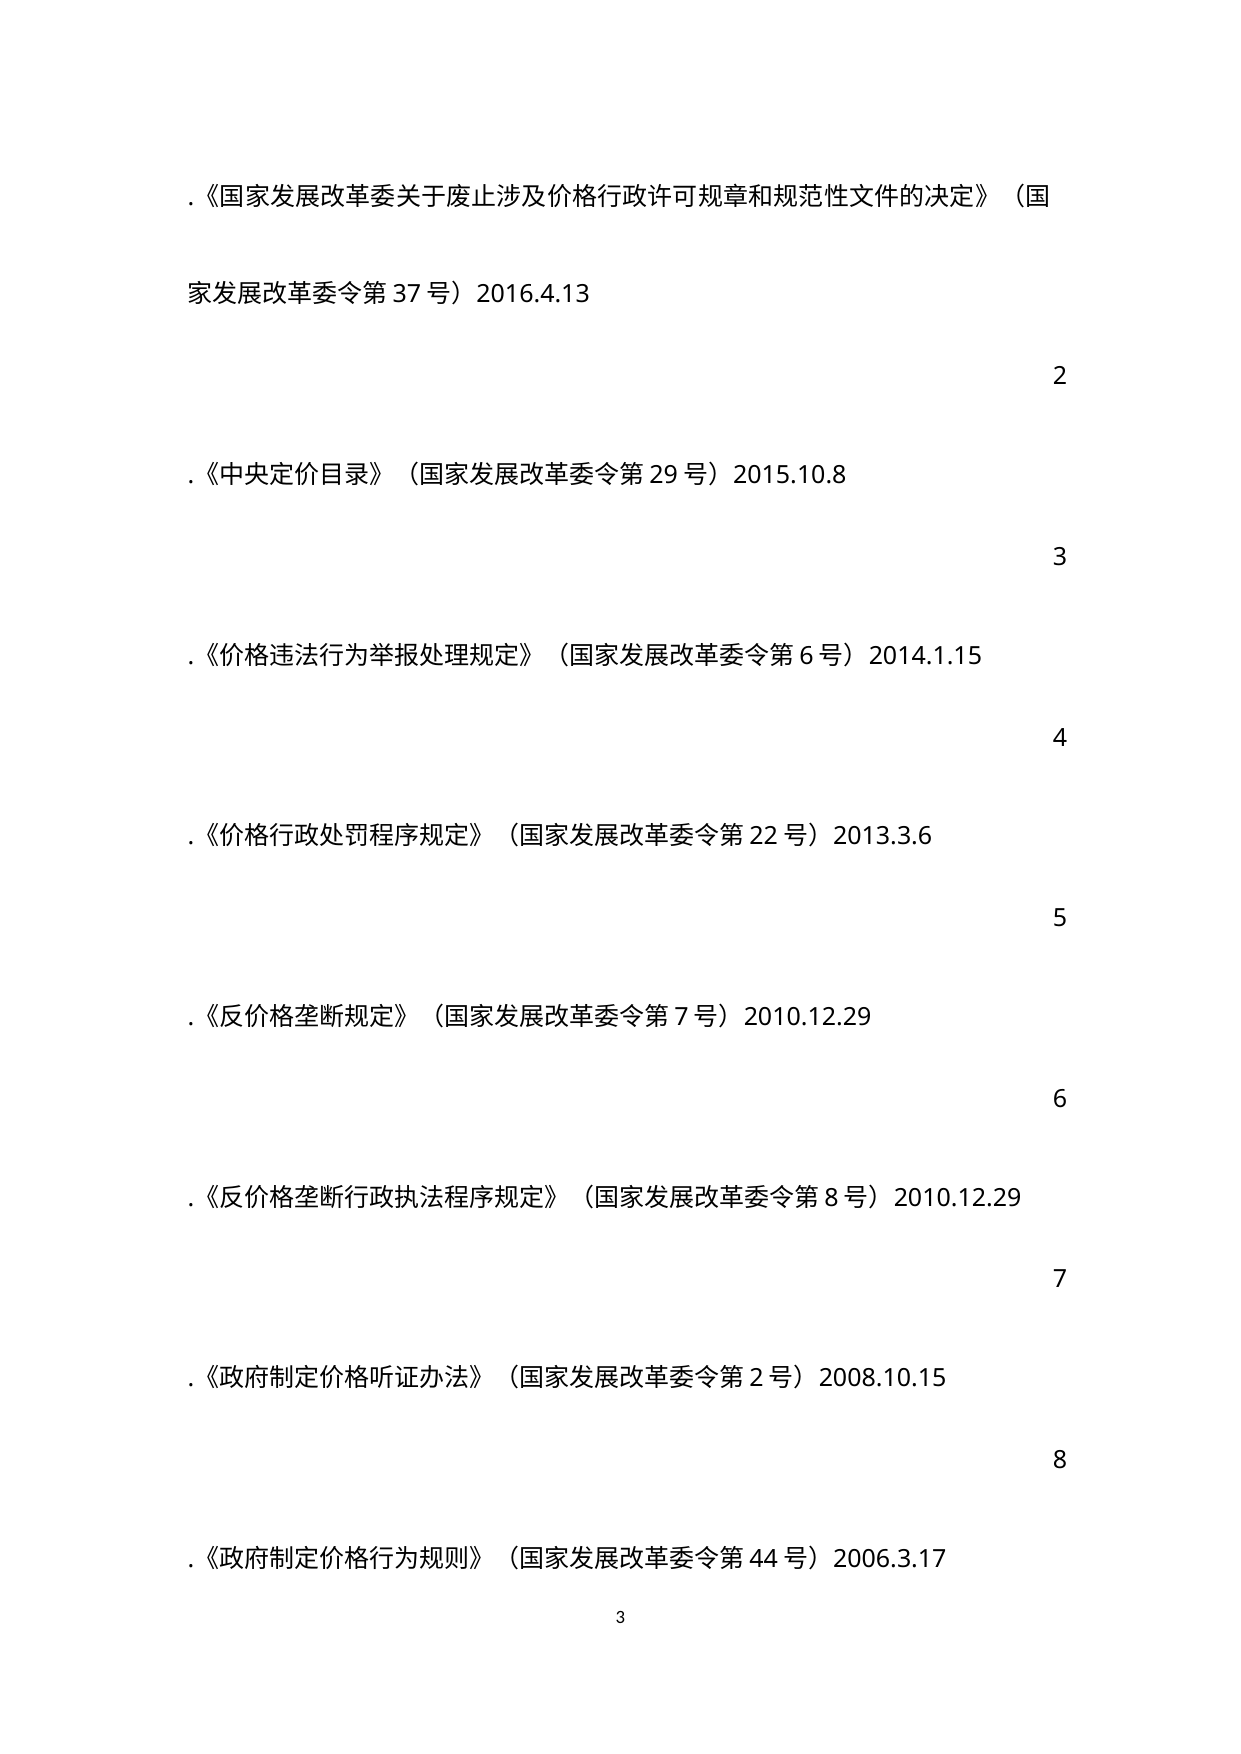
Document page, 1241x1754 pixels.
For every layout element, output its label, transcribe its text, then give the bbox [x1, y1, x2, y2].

text 7.《政府制定价格听证办法》（国家发展改革委令第2号）2008.10.15 [187, 1246, 1053, 1408]
text 3.《价格违法行为举报处理规定》（国家发展改革委令第6号）2014.1.15 [187, 523, 1053, 686]
text 6.《反价格垄断行政执法程序规定》（国家发展改革委令第8号）2010.12.29 [187, 1065, 1053, 1228]
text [187, 162, 1053, 324]
text 4.《价格行政处罚程序规定》（国家发展改革委令第22号）2013.3.6 [187, 704, 1053, 866]
text 5.《反价格垄断规定》（国家发展改革委令第7号）2010.12.29 [187, 884, 1053, 1047]
text 2.《中央定价目录》（国家发展改革委令第29号）2015.10.8 [187, 343, 1053, 505]
text 8.《政府制定价格行为规则》（国家发展改革委令第44号）2006.3.17 [187, 1426, 1053, 1589]
